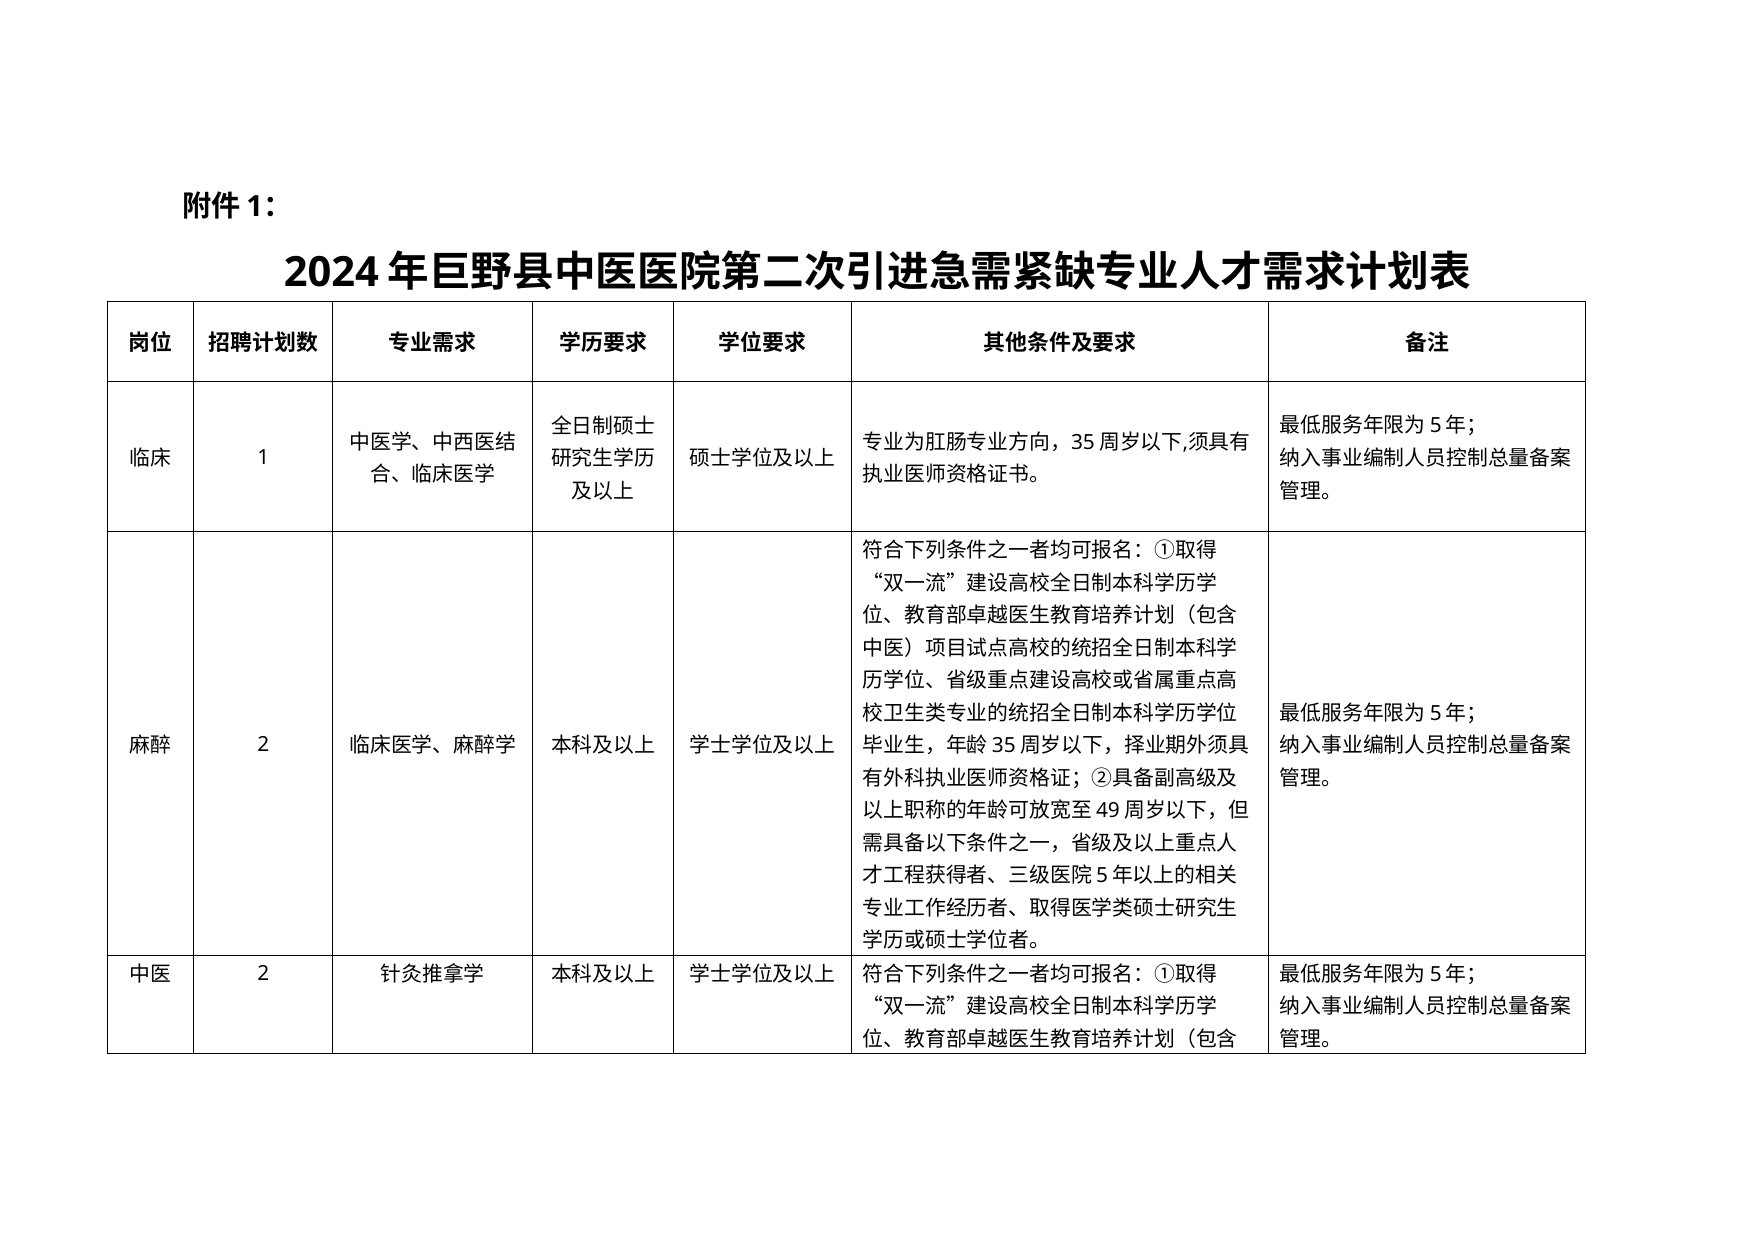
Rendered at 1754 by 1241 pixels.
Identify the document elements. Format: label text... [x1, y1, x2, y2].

table_cell 临床医学、麻醉学 [333, 532, 532, 955]
table_cell 麻醉 [108, 532, 193, 955]
table_cell 最低服务年限为5年； 纳入事业编制人员控制总量备案管理。 [1269, 382, 1585, 531]
table_header 招聘计划数 [194, 302, 332, 381]
table_header 学历要求 [533, 302, 673, 381]
table_cell 符合下列条件之一者均可报名：①取得“双一流”建设高校全日制本科学历学位、教育部卓越医生教育培养计划（包含中医）项目试点高校的统招全日制本科学历学位、省级重点建设高校或省属重点高校卫生类专业的统招全日制本科学历学位毕业生，年龄35周岁以下，择业期外须具有外科执业医师资格证；②具备副高级及以上职称的年龄可放宽至49周岁以下，但需具备以下条件之一，省级及以上重点人才工程获得者、三级医院5年以上的相关专业工作经历者、取得医学类硕士研究生学历或硕士学位者。 [852, 532, 1268, 955]
table_cell 2 [194, 532, 332, 955]
table_header 其他条件及要求 [852, 302, 1268, 381]
table_cell 中医学、中西医结合、临床医学 [333, 382, 532, 531]
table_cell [852, 956, 1268, 1053]
table_header 专业需求 [333, 302, 532, 381]
table_cell 本科及以上 [533, 956, 673, 1053]
table_cell 本科及以上 [533, 532, 673, 955]
table_cell 临床 [108, 382, 193, 531]
table_header 学位要求 [674, 302, 851, 381]
table_cell 学士学位及以上 [674, 956, 851, 1053]
text 2024年巨野县中医医院第二次引进急需紧缺专业人才需求计划表 [138, 236, 1616, 301]
table_cell 最低服务年限为5年； 纳入事业编制人员控制总量备案管理。 [1269, 532, 1585, 955]
table_cell 学士学位及以上 [674, 532, 851, 955]
table_cell 1 [194, 382, 332, 531]
table_cell 2 [194, 956, 332, 1053]
table_cell 中医 [108, 956, 193, 1053]
table_cell 专业为肛肠专业方向，35周岁以下,须具有执业医师资格证书。 [852, 382, 1268, 531]
table_header 岗位 [108, 302, 193, 381]
table_cell 全日制硕士研究生学历及以上 [533, 382, 673, 531]
table_cell 针灸推拿学 [333, 956, 532, 1053]
table_header 备注 [1269, 302, 1585, 381]
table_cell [1269, 956, 1585, 1053]
text 附件1： [138, 171, 1616, 236]
table_cell 硕士学位及以上 [674, 382, 851, 531]
